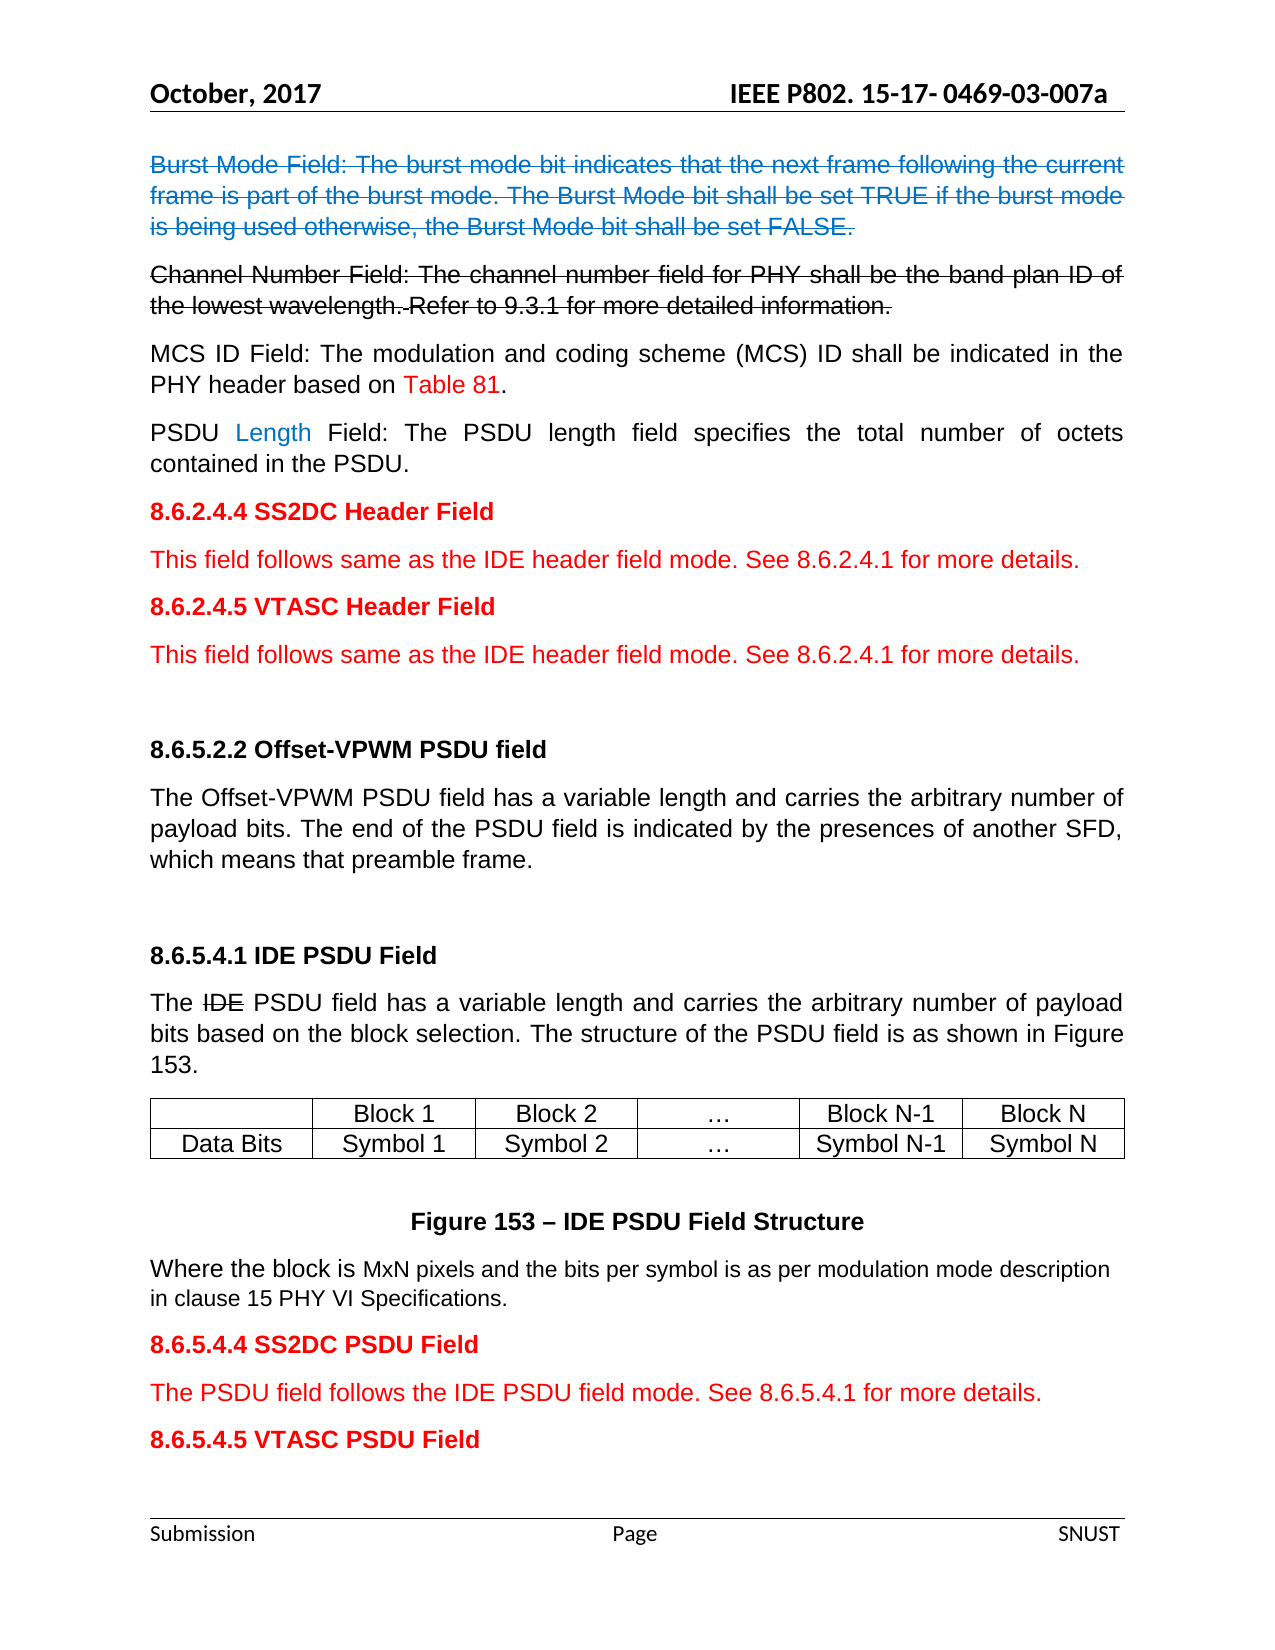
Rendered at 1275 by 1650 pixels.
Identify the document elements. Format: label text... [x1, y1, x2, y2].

text Burst Mode Field: The burst mode bit indicates that the next frame following the current frame is part of the burst mode. The Burst Mode bit shall be set TRUE if the burst mode is being used otherwise, the Burst Mode bit shall be set FALSE. [150, 198, 1125, 241]
text The PSDU field follows the IDE PSDU field mode. See 8.6.5.4.1 for more details. [150, 1378, 1125, 1407]
table_cell Symbol 2 [476, 1129, 637, 1158]
text 8.6.2.4.5 VTASC Header Field [150, 592, 1125, 621]
text 8.6.5.4.4 SS2DC PSDU Field [150, 1330, 1125, 1359]
text MCS ID Field: The modulation and coding scheme (MCS) ID shall be indicated in the PHY header based on Table 81. [150, 339, 1125, 399]
text This field follows same as the IDE header field mode. See 8.6.2.4.1 for more details. [150, 640, 1125, 669]
text This field follows same as the IDE header field mode. See 8.6.2.4.1 for more details. [150, 544, 1125, 573]
text 8.6.5.4.1 IDE PSDU Field [150, 941, 1125, 969]
table_header [151, 1099, 312, 1128]
text The Offset-VPWM PSDU field has a variable length and carries the arbitrary number of payload bits. The end of the PSDU field is indicated by the presences of another SFD, which means that preamble frame. [150, 783, 1125, 874]
text Figure 153 – IDE PSDU Field Structure [150, 1206, 1125, 1235]
text PSDU Length Field: The PSDU length field specifies the total number of octets contained in the PSDU. [150, 418, 1125, 478]
table_cell … [638, 1129, 799, 1158]
text 8.6.5.4.5 VTASC PSDU Field [150, 1426, 1125, 1454]
text The IDE PSDU field has a variable length and carries the arbitrary number of payload bits based on the block selection. The structure of the PSDU field is as shown in Figure 153. [150, 988, 1125, 1079]
table_cell Data Bits [151, 1129, 312, 1158]
table_cell Symbol N [963, 1129, 1124, 1158]
text Channel Number Field: The channel number field for PHY shall be the band plan ID of the lowest wavelength. Refer to 9.3.1 for more detailed information. [150, 260, 1125, 320]
text Where the block is MxN pixels and the bits per symbol is as per modulation mode description in clause 15 PHY VI Specifications. [150, 1254, 1125, 1311]
table_header Block N-1 [800, 1099, 962, 1128]
text 8.6.5.2.2 Offset-VPWM PSDU field [150, 735, 1125, 764]
text Burst Mode Field: The burst mode bit indicates that the next frame following the current frame is part of the burst mode. The Burst Mode bit shall be set TRUE if the burst mode is being used otherwise, the Burst Mode bit shall be set FALSE. [150, 167, 1125, 197]
table_header Block 1 [313, 1099, 475, 1128]
table_cell Symbol N-1 [800, 1129, 962, 1158]
table_cell Symbol 1 [313, 1129, 475, 1158]
text 8.6.2.4.4 SS2DC Header Field [150, 497, 1125, 526]
table_header Block N [963, 1099, 1124, 1128]
text Burst Mode Field: The burst mode bit indicates that the next frame following the current frame is part of the burst mode. The Burst Mode bit shall be set TRUE if the burst mode is being used otherwise, the Burst Mode bit shall be set FALSE. [150, 150, 1125, 166]
table_header … [638, 1099, 799, 1128]
table_header Block 2 [476, 1099, 637, 1128]
